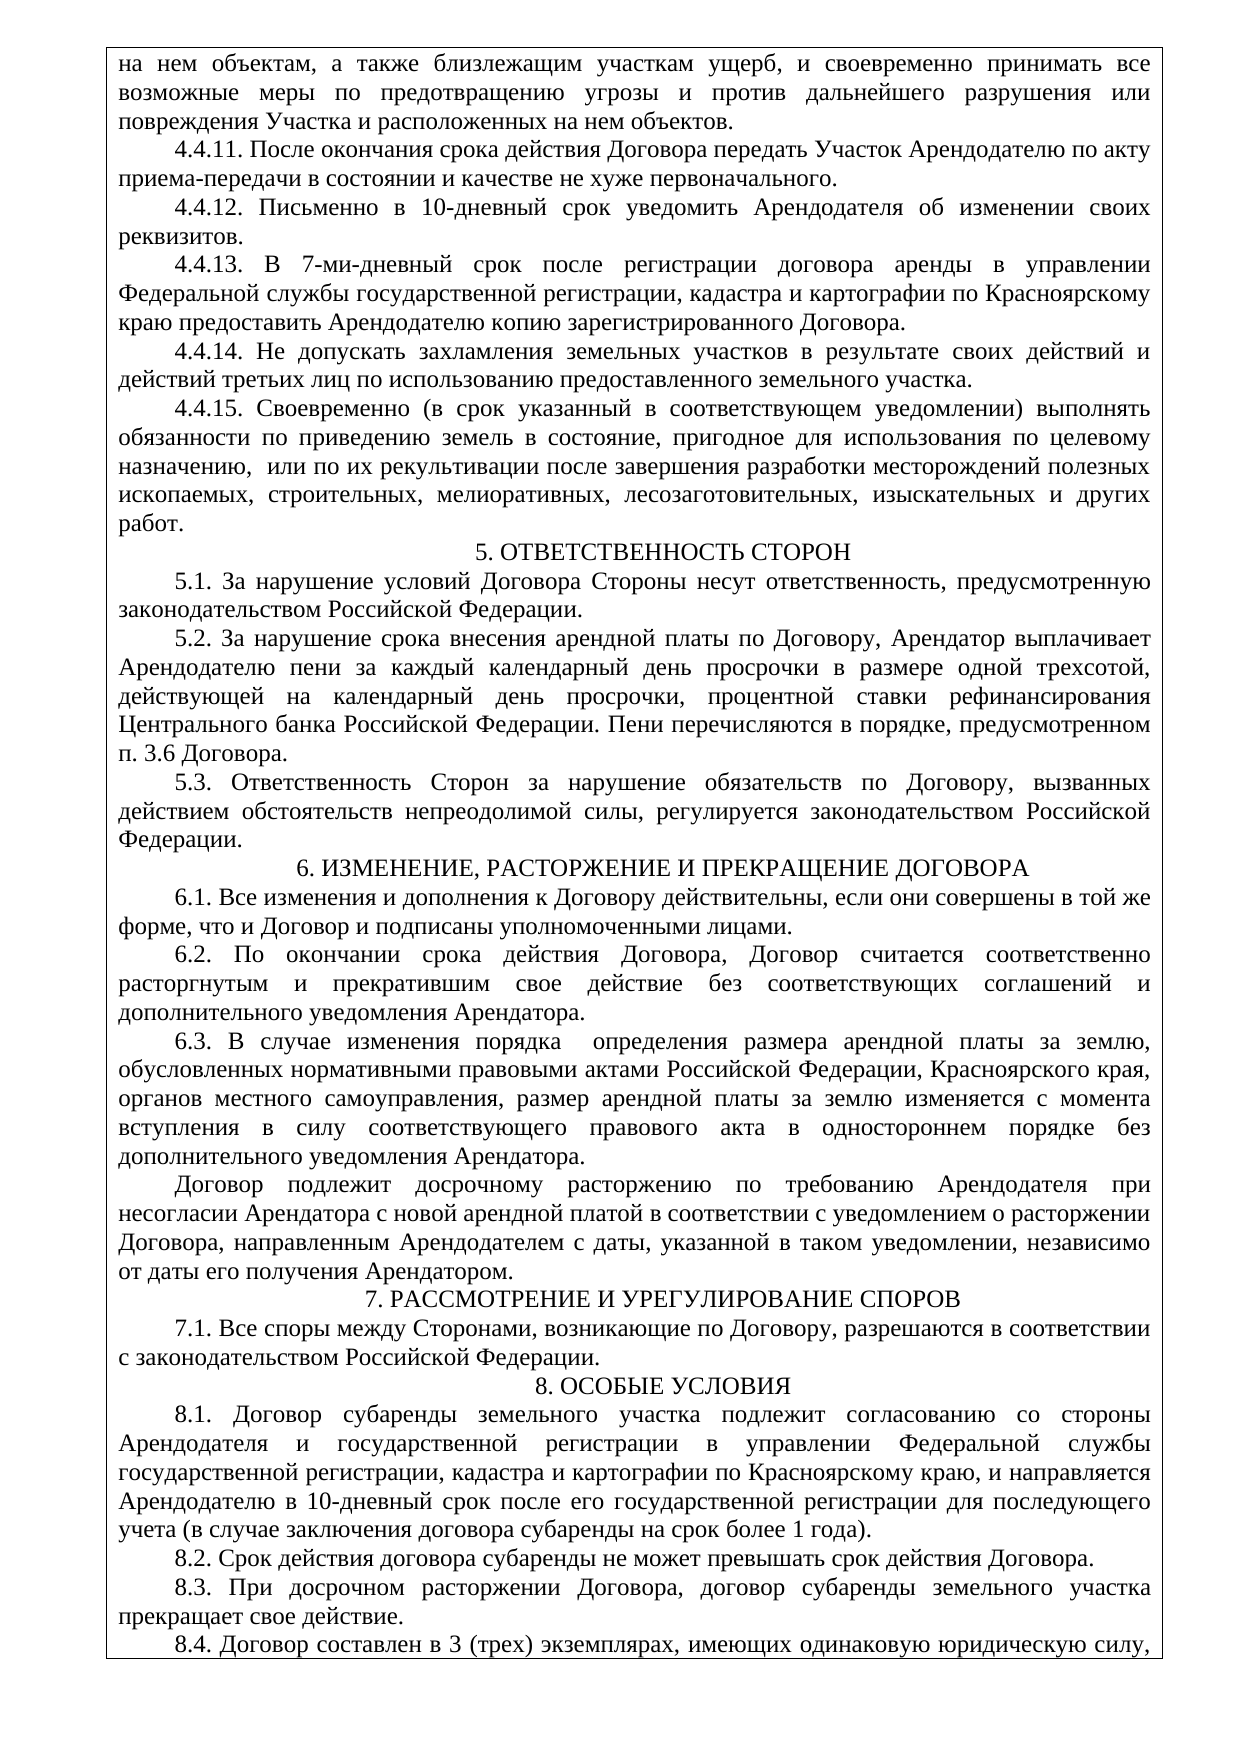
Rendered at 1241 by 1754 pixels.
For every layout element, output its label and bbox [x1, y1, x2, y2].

table_header [107, 48, 1162, 1658]
